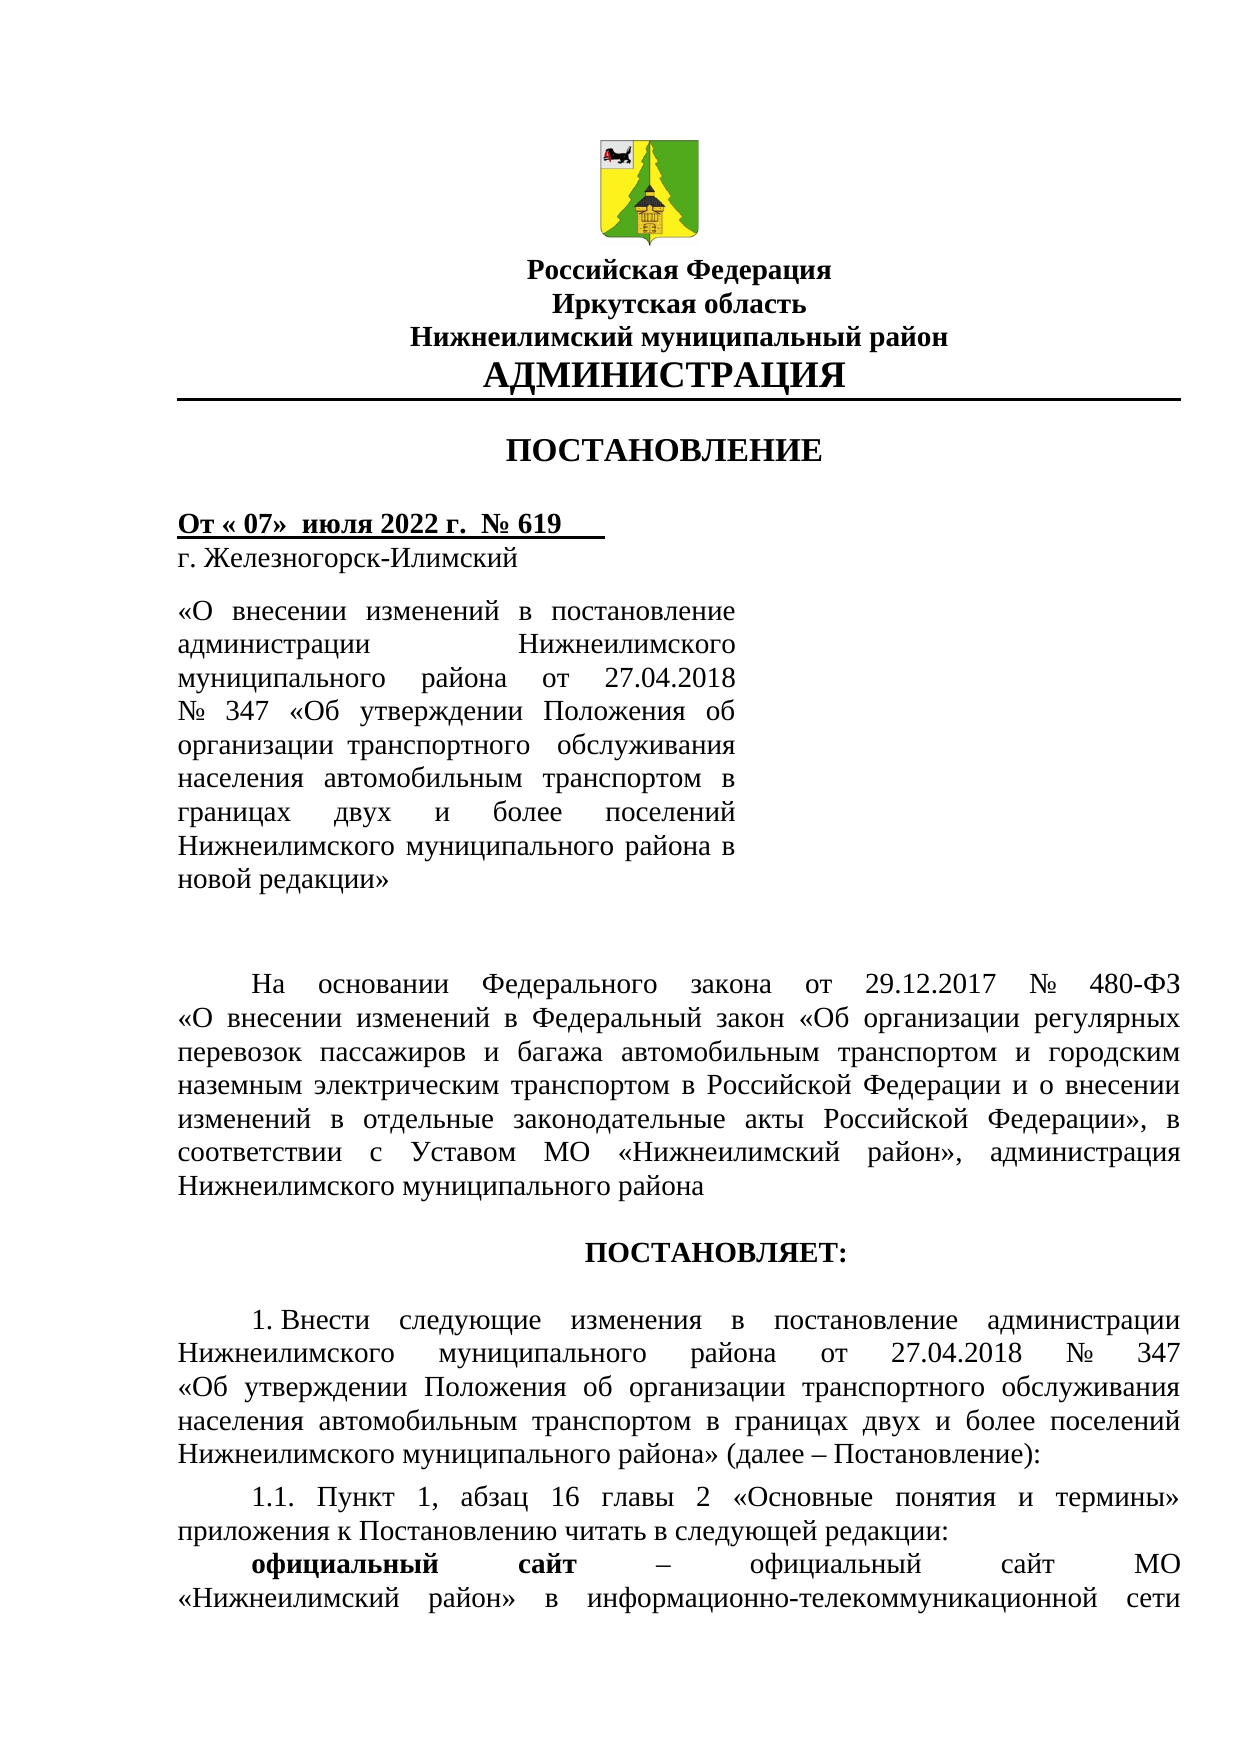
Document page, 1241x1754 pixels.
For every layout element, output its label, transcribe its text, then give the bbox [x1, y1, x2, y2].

list Внести следующие изменения в постановление администрации Нижнеилимского муниципального района от 27.04.2018 № 347 «Об утверждении Положения об организации транспортного обслуживания населения автомобильным транспортом в границах двух и более поселений Нижнеилимского муниципального района» (далее – Постановление): [177, 1302, 1181, 1470]
text 1.1. Пункт 1, абзац 16 главы 2 «Основные понятия и термины» приложения к Постановлению читать в следующей редакции: [177, 1479, 1181, 1546]
text ПОСТАНОВЛЯЕТ: [177, 1235, 1181, 1268]
text На основании Федерального закона от 29.12.2017 № 480-ФЗ «О внесении изменений в Федеральный закон «Об организации регулярных перевозок пассажиров и багажа автомобильным транспортом и городским наземным электрическим транспортом в Российской Федерации и о внесении изменений в отдельные законодательные акты Российской Федерации», в соответствии с Уставом МО «Нижнеилимский район», администрация Нижнеилимского муниципального района [177, 967, 1181, 1201]
text Иркутская область [177, 286, 1181, 319]
text От « 07» июля 2022 г. № 619 № [177, 507, 1181, 540]
text ПОСТАНОВЛЕНИЕ [177, 430, 1181, 468]
text Нижнеилимский муниципальный район [177, 319, 1181, 353]
picture [600, 140, 699, 246]
text Российская Федерация [177, 252, 1181, 286]
text АДМИНИСТРАЦИЯ [177, 353, 1181, 398]
table_header «О внесении изменений в постановление администрации Нижнеилимского муниципального района от 27.04.2018 № 347 «Об утверждении Положения об организации транспортного обслуживания населения автомобильным транспортом в границах двух и более поселений Нижнеилимского муниципального района в новой редакции» [166, 593, 747, 914]
text г. Железногорск-Илимский [177, 540, 1181, 574]
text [177, 1546, 1181, 1613]
